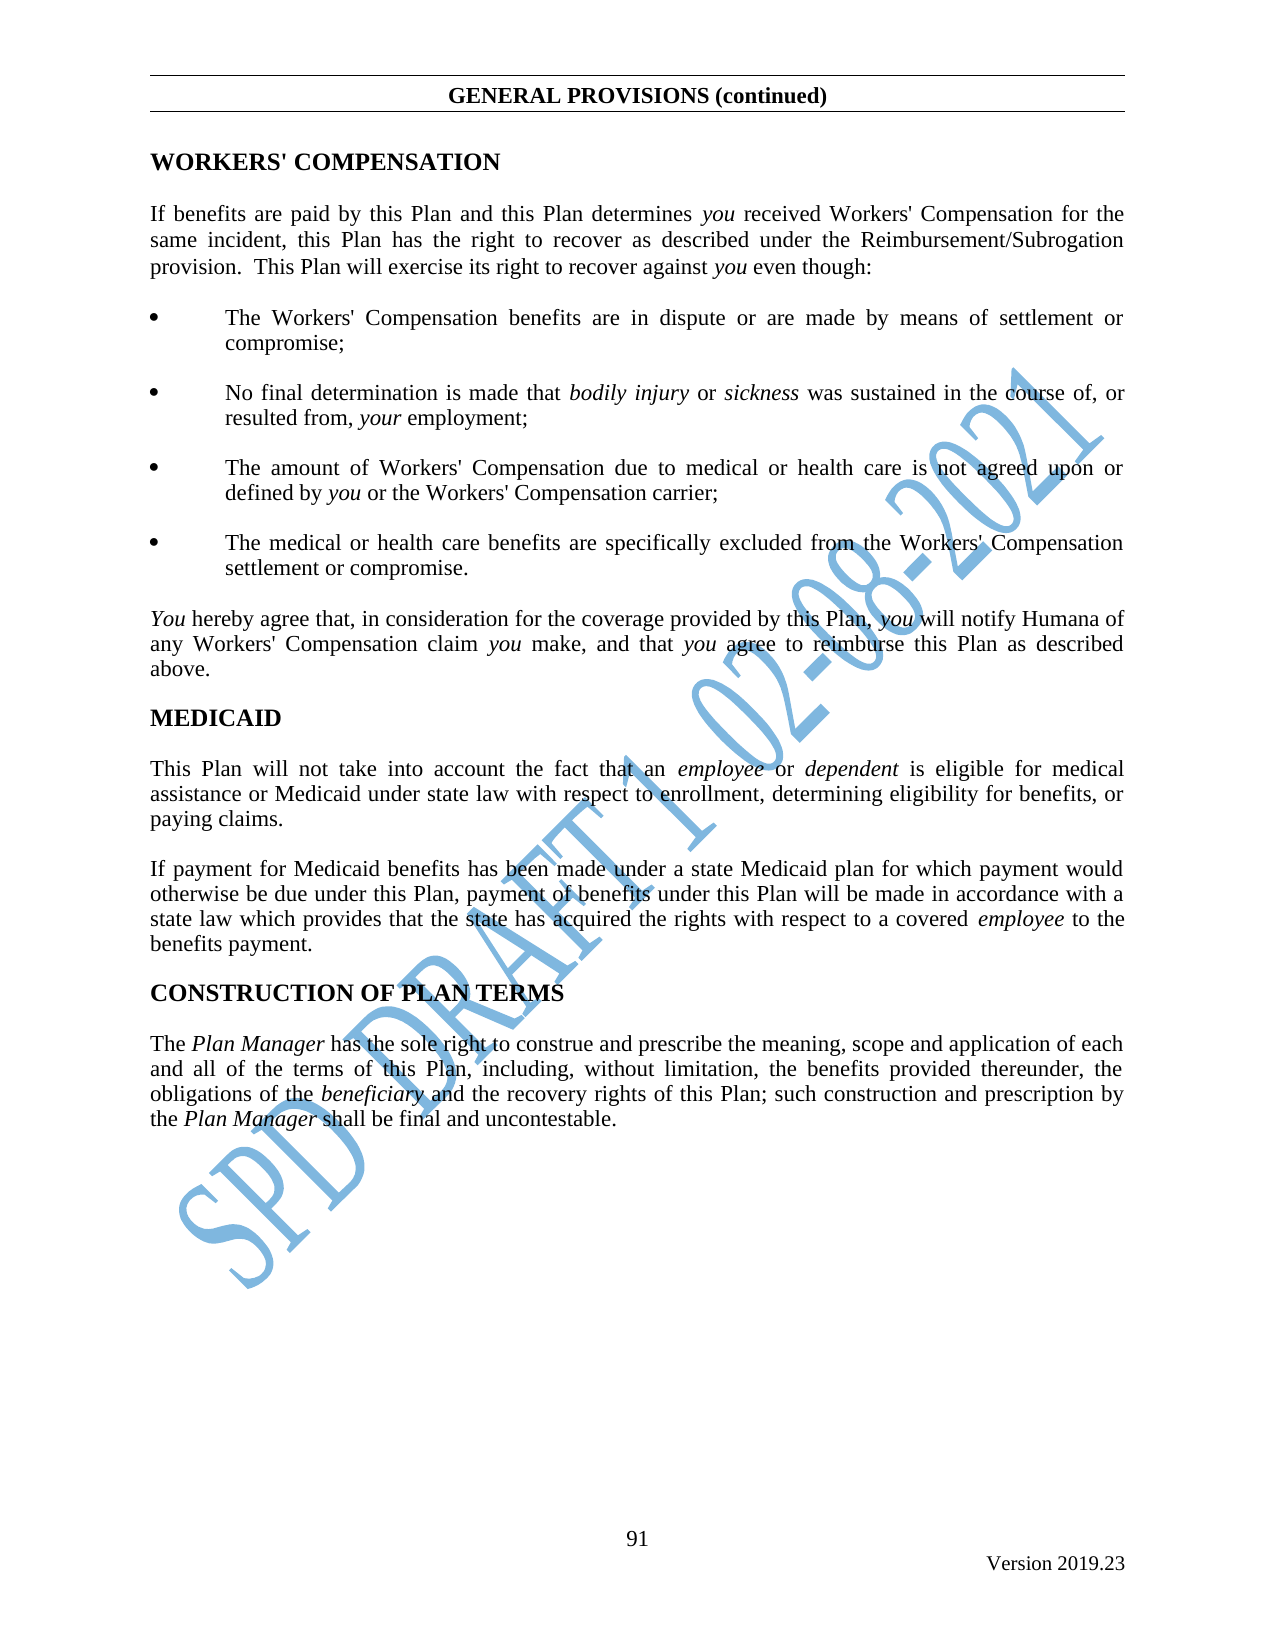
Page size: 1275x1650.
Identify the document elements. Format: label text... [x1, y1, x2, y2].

text You hereby agree that, in consideration for the coverage provided by this Plan, you will notify Humana of any Workers' Compensation claim you make, and that you agree to reimburse this Plan as described above. [150, 607, 1125, 682]
text Workers' Compensation [150, 150, 1125, 175]
list The Workers' Compensation benefits are in dispute or are made by means of settlement or compromise; [150, 305, 1125, 355]
list No final determination is made that bodily injury or sickness was sustained in the course of, or resulted from, your employment; [150, 380, 1125, 430]
list The amount of Workers' Compensation due to medical or health care is not agreed upon or defined by you or the Workers' Compensation carrier; [150, 455, 1125, 505]
text The Plan Manager has the sole right to construe and prescribe the meaning, scope and application of each and all of the terms of this Plan, including, without limitation, the benefits provided thereunder, the obligations of the beneficiary and the recovery rights of this Plan; such construction and prescription by the Plan Manager shall be final and uncontestable. [150, 1032, 1125, 1132]
text Medicaid [150, 707, 1125, 732]
text If benefits are paid by this Plan and this Plan determines you received Workers' Compensation for the same incident, this Plan has the right to recover as described under the Reimbursement/Subrogation provision. This Plan will exercise its right to recover against you even though: [150, 200, 1125, 279]
text If payment for Medicaid benefits has been made under a state Medicaid plan for which payment would otherwise be due under this Plan, payment of benefits under this Plan will be made in accordance with a state law which provides that the state has acquired the rights with respect to a covered employee to the benefits payment. [150, 857, 1125, 957]
text This Plan will not take into account the fact that an employee or dependent is eligible for medical assistance or Medicaid under state law with respect to enrollment, determining eligibility for benefits, or paying claims. [150, 757, 1125, 832]
text CONSTRUCTION OF PLAN TERMS [150, 982, 1125, 1007]
list The medical or health care benefits are specifically excluded from the Workers' Compensation settlement or compromise. [150, 530, 1125, 580]
